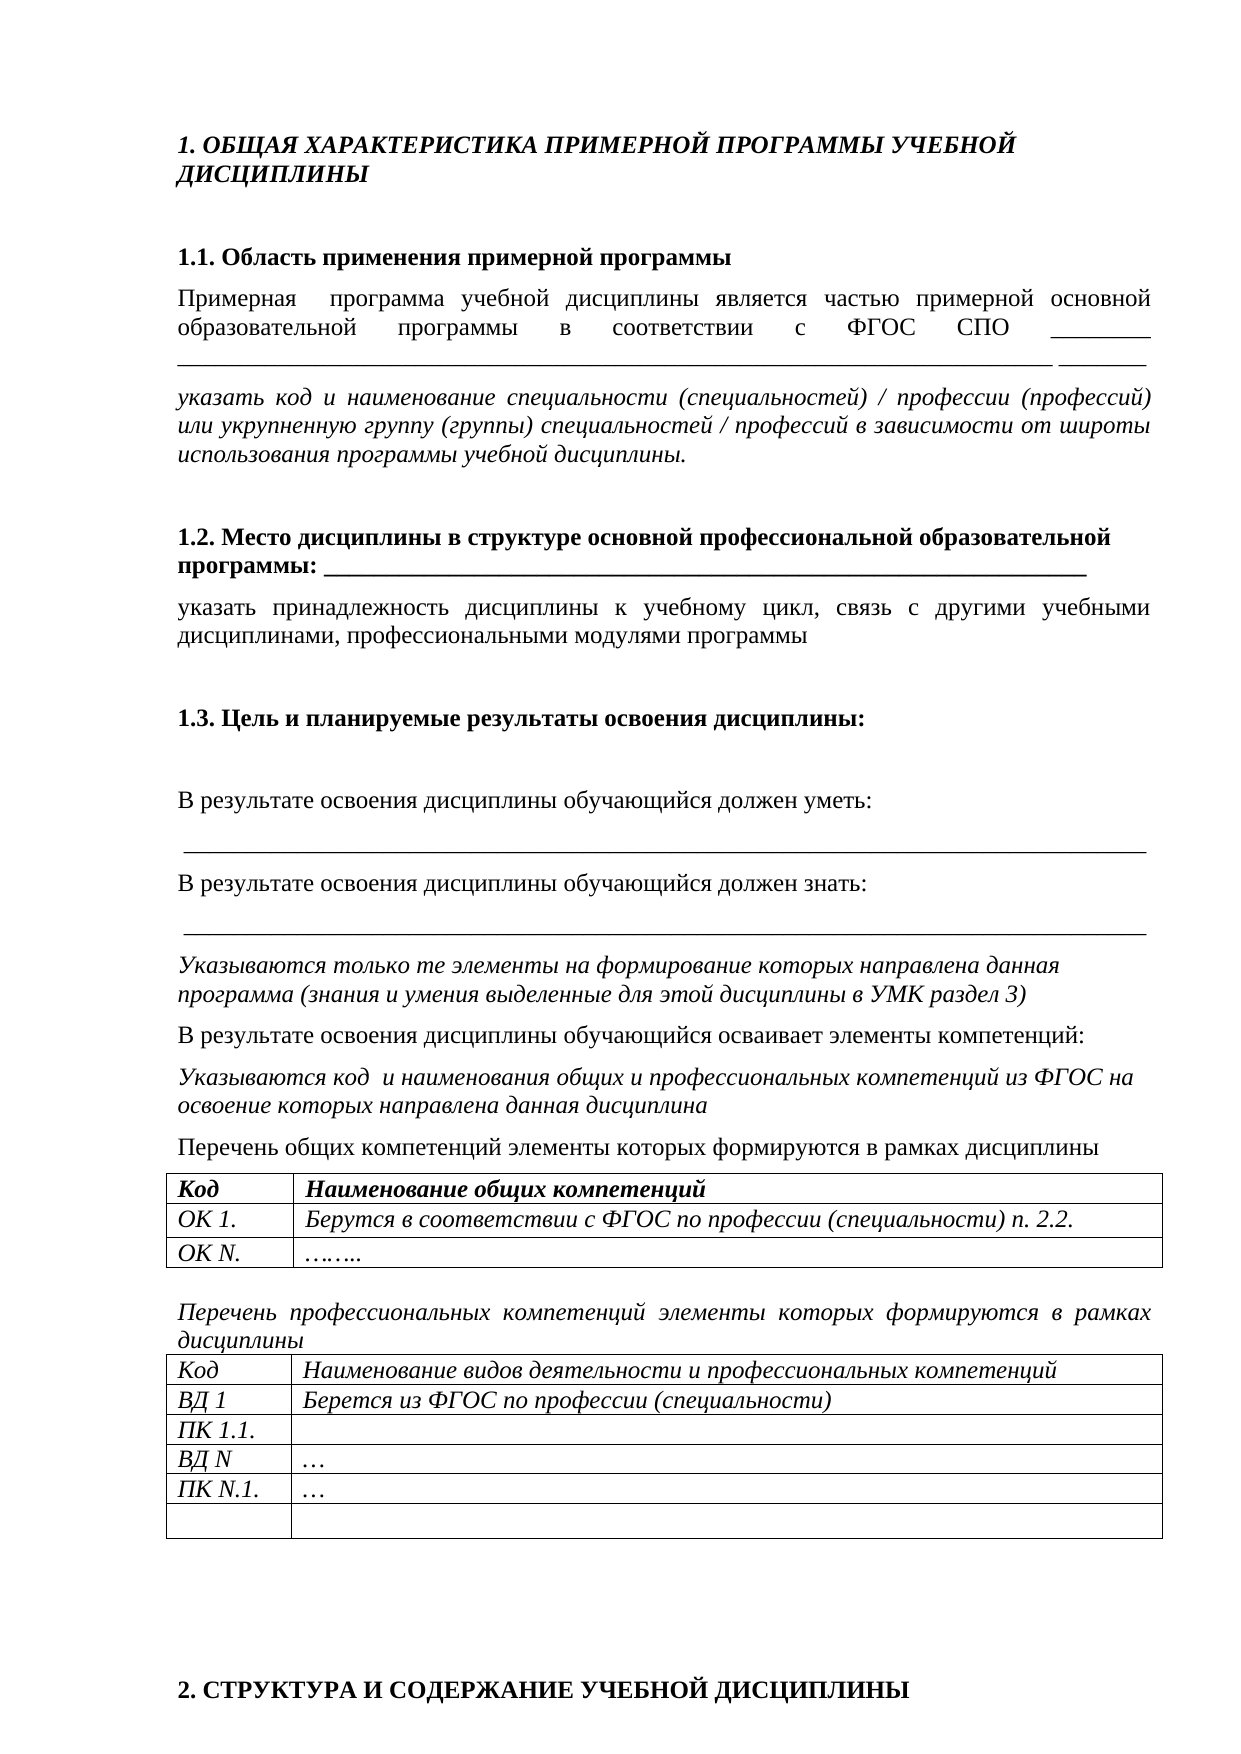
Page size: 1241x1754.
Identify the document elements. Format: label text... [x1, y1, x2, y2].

text 1.3. Цель и планируемые результаты освоения дисциплины: [177, 703, 1152, 732]
table_cell ВД N [167, 1445, 291, 1473]
table_cell Берется из ФГОС по профессии (специальности) [292, 1385, 1162, 1414]
table_cell [292, 1504, 1162, 1538]
table_cell ОК 1. [167, 1204, 293, 1237]
text В результате освоения дисциплины обучающийся осваивает элементы компетенций: [177, 1021, 1152, 1049]
text В результате освоения дисциплины обучающийся должен уметь: [177, 786, 1152, 814]
table_header Код [167, 1355, 291, 1384]
table_cell ПК 1.1. [167, 1415, 291, 1443]
table_header Наименование видов деятельности и профессиональных компетенций [292, 1355, 1162, 1384]
text Указываются только те элементы на формирование которых направлена данная программа (знания и умения выделенные для этой дисциплины в УМК раздел 3) [177, 951, 1152, 1008]
table_cell ОК N. [167, 1238, 293, 1267]
table_cell …….. [294, 1238, 1162, 1267]
text 1.2. Место дисциплины в структуре основной профессиональной образовательной программы: _____________________________________________________________ [177, 522, 1152, 579]
table_cell Берутся в соответствии с ФГОС по профессии (специальности) п. 2.2. [294, 1204, 1162, 1237]
text Примерная программа учебной дисциплины является частью примерной основной образовательной программы в соответствии с ФГОС СПО ________ ______________________________________________________________________ _______ [177, 283, 1152, 369]
text _____________________________________________________________________________ [177, 909, 1152, 938]
table_header Наименование общих компетенций [294, 1174, 1162, 1203]
table_cell [292, 1415, 1162, 1443]
text Перечень общих компетенций элементы которых формируются в рамках дисциплины [177, 1132, 1152, 1161]
text 2. СТРУКТУРА И СОДЕРЖАНИЕ УЧЕБНОЙ ДИСЦИПЛИНЫ [177, 1675, 1152, 1704]
table_cell ВД 1 [167, 1385, 291, 1414]
table_header Код [167, 1174, 293, 1203]
text В результате освоения дисциплины обучающийся должен знать: [177, 868, 1152, 897]
text 1.1. Область применения примерной программы [177, 242, 1152, 271]
table_cell [167, 1504, 291, 1538]
text указать принадлежность дисциплины к учебному цикл, связь с другими учебными дисциплинами, профессиональными модулями программы [177, 592, 1152, 649]
table_cell … [292, 1445, 1162, 1473]
table_cell … [292, 1474, 1162, 1503]
subtitle Перечень профессиональных компетенций элементы которых формируются в рамках дисциплины [177, 1297, 1152, 1354]
text Указываются код и наименования общих и профессиональных компетенций из ФГОС на освоение которых направлена данная дисциплина [177, 1062, 1152, 1119]
text 1. ОБЩАЯ ХАРАКТЕРИСТИКА ПРИМЕРНОЙ ПРОГРАММЫ УЧЕБНОЙ ДИСЦИПЛИНЫ [177, 131, 1152, 188]
table_cell ПК N.1. [167, 1474, 291, 1503]
text _____________________________________________________________________________ [177, 827, 1152, 856]
text указать код и наименование специальности (специальностей) / профессии (профессий) или укрупненную группу (группы) специальностей / профессий в зависимости от широты использования программы учебной дисциплины. [177, 382, 1152, 468]
